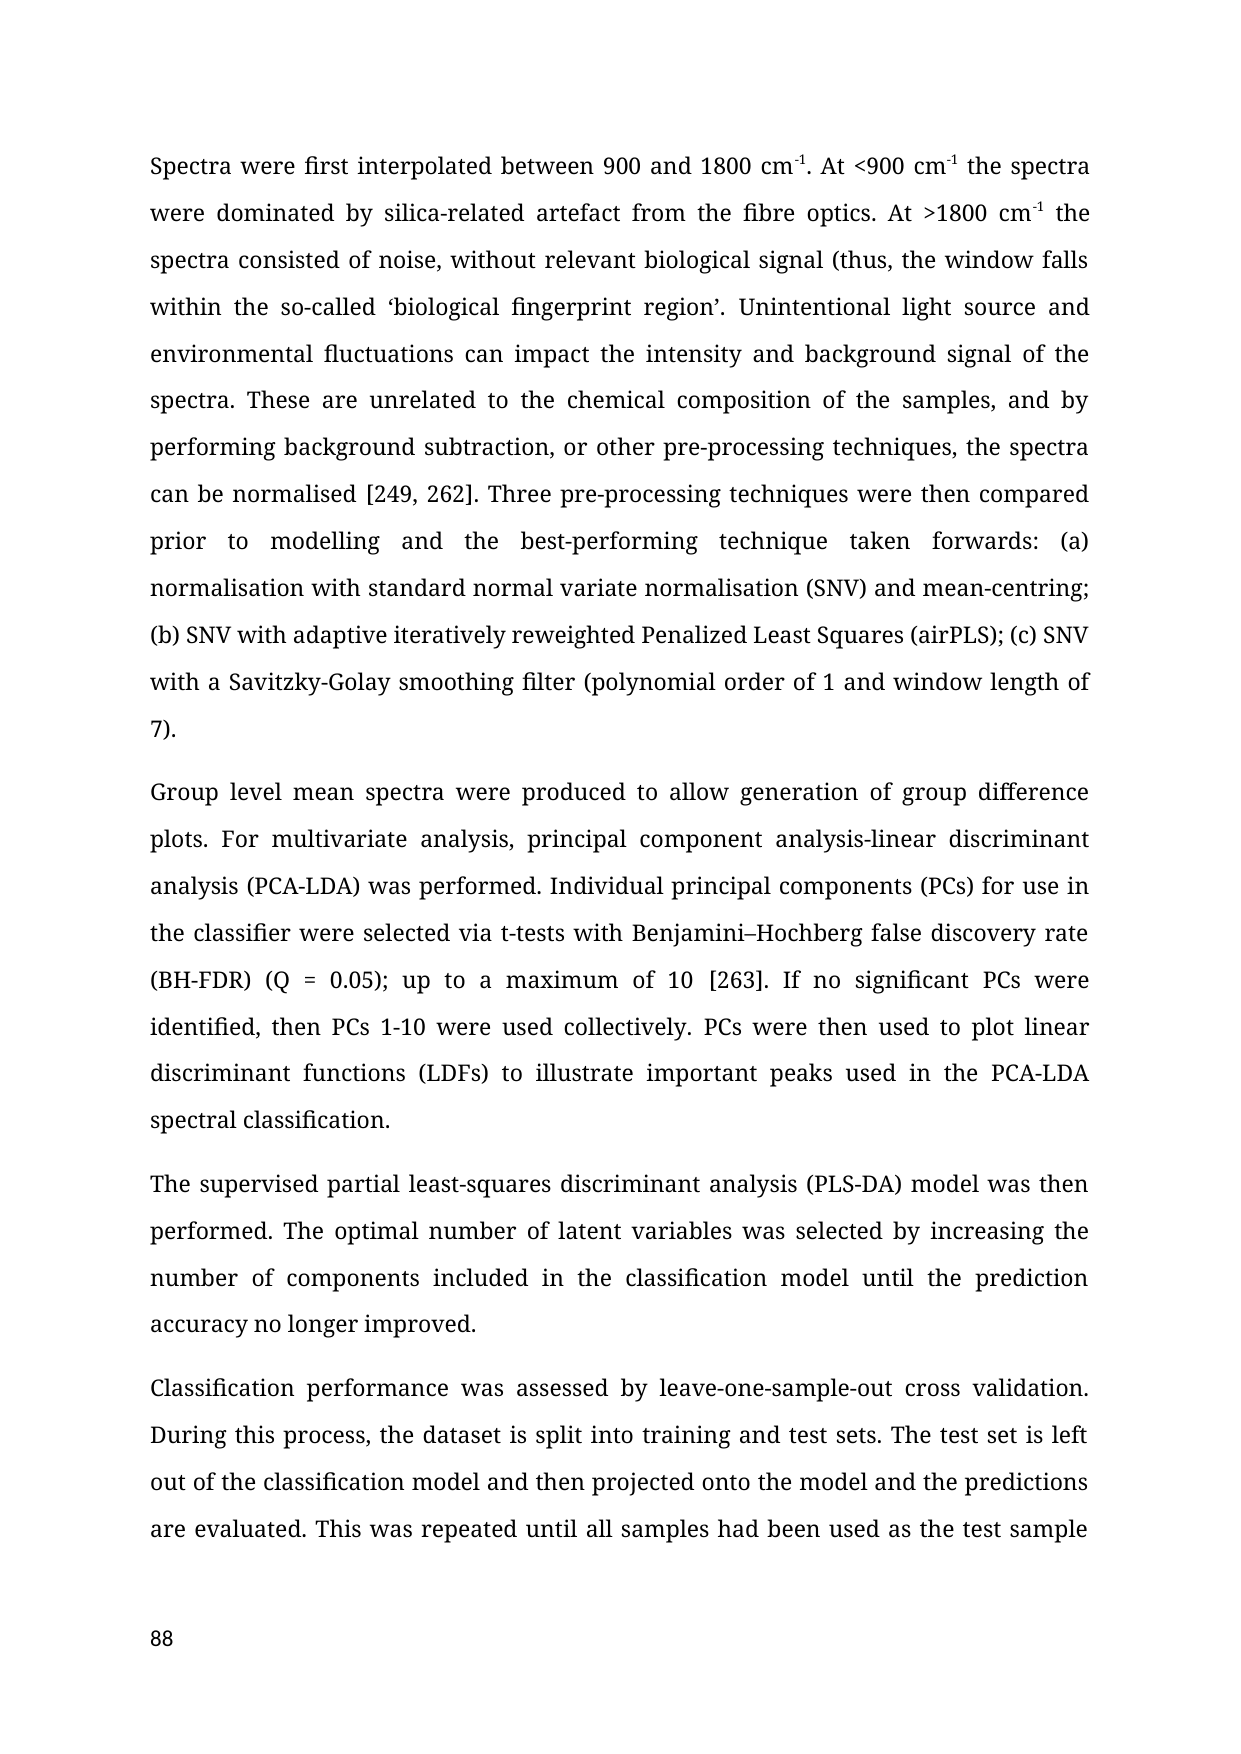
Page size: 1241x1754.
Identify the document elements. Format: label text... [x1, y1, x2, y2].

text Spectra were first interpolated between 900 and 1800 cm-1. At <900 cm-1 the spectra were dominated by silica-related artefact from the fibre optics. At >1800 cm-1 the spectra consisted of noise, without relevant biological signal (thus, the window falls within the so-called ‘biological fingerprint region’. Unintentional light source and environmental fluctuations can impact the intensity and background signal of the spectra. These are unrelated to the chemical composition of the samples, and by performing background subtraction, or other pre-processing techniques, the spectra can be normalised [249, 262]. Three pre-processing techniques were then compared prior to modelling and the best-performing technique taken forwards: (a) normalisation with standard normal variate normalisation (SNV) and mean-centring; (b) SNV with adaptive iteratively reweighted Penalized Least Squares (airPLS); (c) SNV with a Savitzky-Golay smoothing filter (polynomial order of 1 and window length of 7). [150, 150, 1090, 744]
text The supervised partial least-squares discriminant analysis (PLS-DA) model was then performed. The optimal number of latent variables was selected by increasing the number of components included in the classification model until the prediction accuracy no longer improved. [150, 1168, 1090, 1339]
text Group level mean spectra were produced to allow generation of group difference plots. For multivariate analysis, principal component analysis-linear discriminant analysis (PCA-LDA) was performed. Individual principal components (PCs) for use in the classifier were selected via t-tests with Benjamini–Hochberg false discovery rate (BH-FDR) (Q = 0.05); up to a maximum of 10 [263]. If no significant PCs were identified, then PCs 1-10 were used collectively. PCs were then used to plot linear discriminant functions (LDFs) to illustrate important peaks used in the PCA-LDA spectral classification. [150, 776, 1090, 1135]
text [150, 1372, 1090, 1544]
